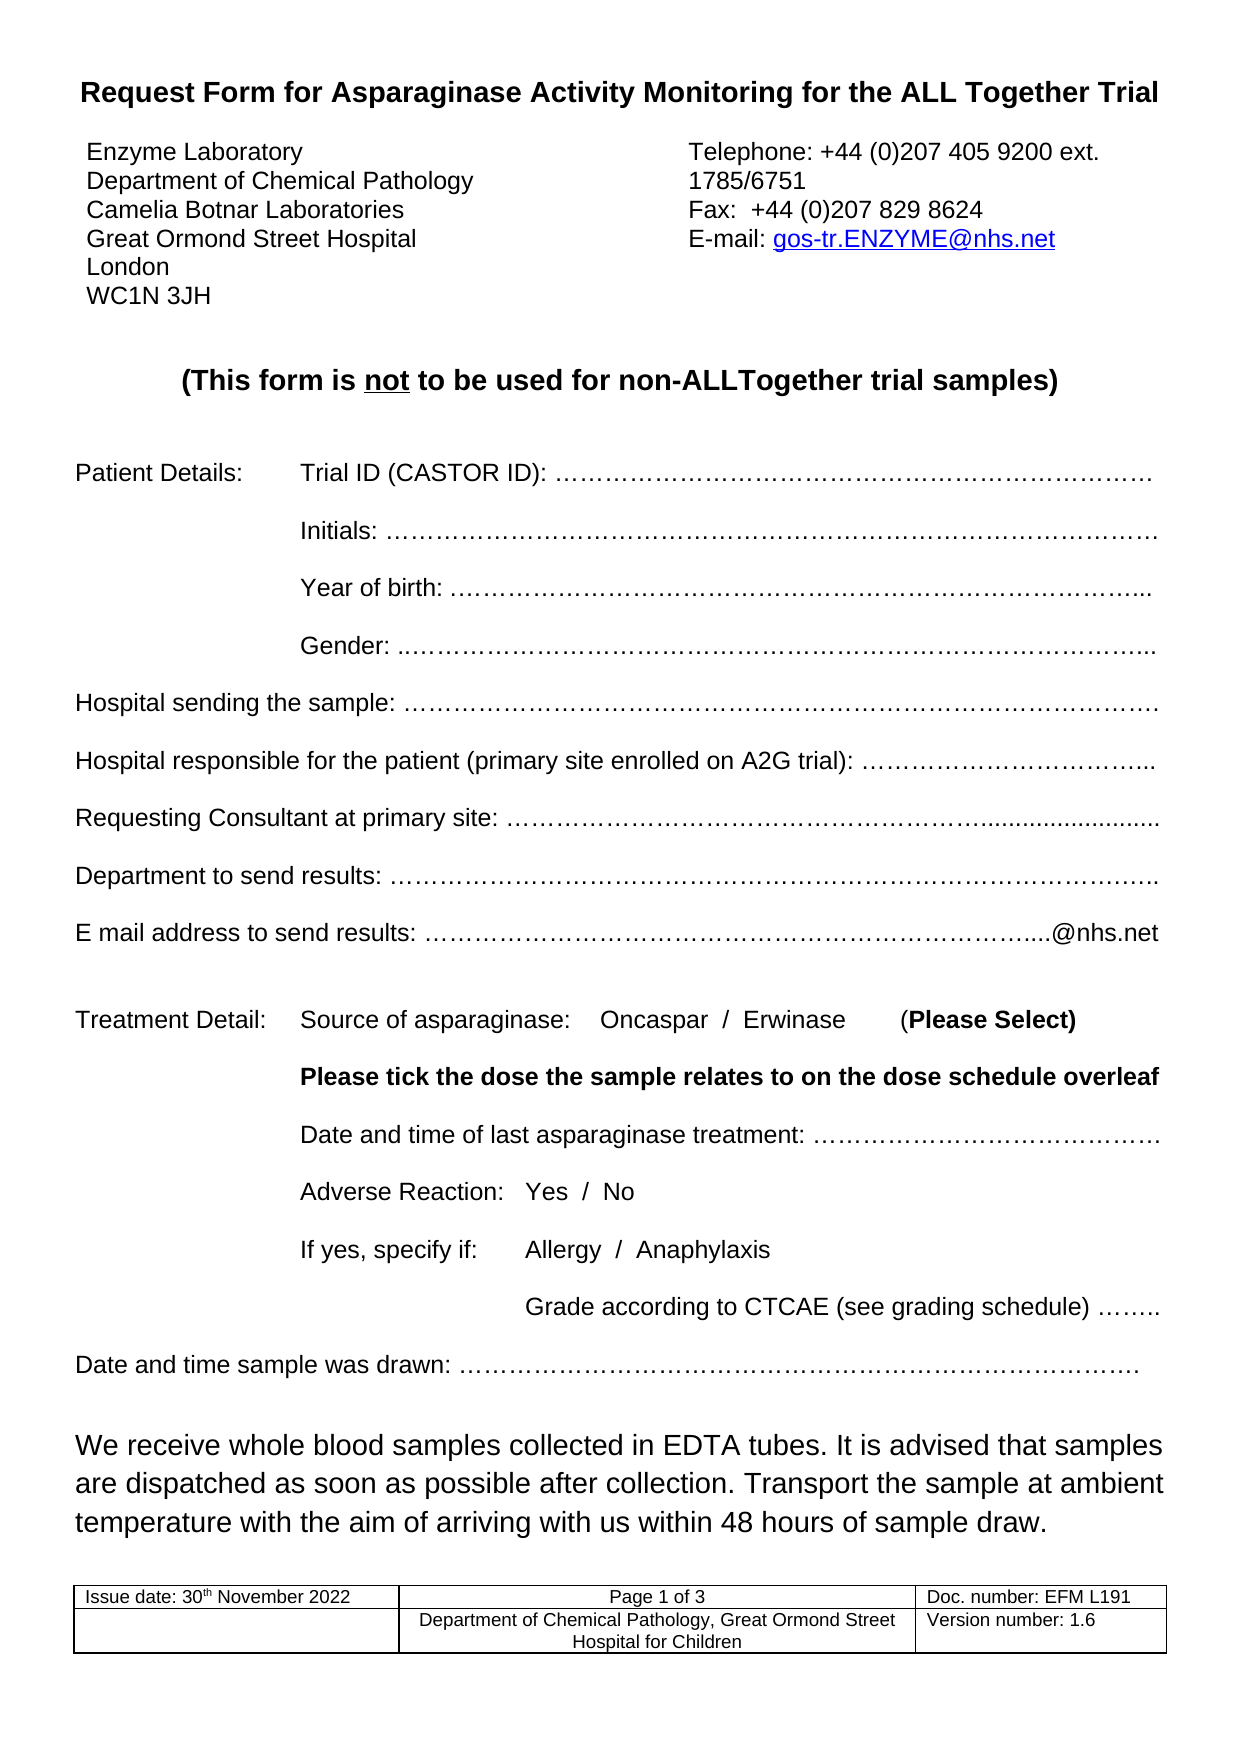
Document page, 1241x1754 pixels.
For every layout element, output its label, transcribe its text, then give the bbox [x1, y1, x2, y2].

text Gender: ..……………………………………………………………………………... [225, 631, 1165, 659]
text Patient Details: Trial ID (CASTOR ID): ……………………………………………………………… [75, 458, 1165, 487]
text E mail address to send results: ………………………………………………………………....@nhs.net [75, 918, 1165, 947]
text Request Form for Asparaginase Activity Monitoring for the ALL Together Trial [75, 75, 1165, 108]
text Hospital responsible for the patient (primary site enrolled on A2G trial): ……………………………... [75, 746, 1165, 774]
text (This form is not to be used for non-ALLTogether trial samples) [75, 362, 1165, 396]
text Department to send results: …………………………………………………………………………….….. [75, 861, 1165, 889]
table_header Enzyme Laboratory Department of Chemical Pathology Camelia Botnar Laboratories Great Ormond Street Hospital London WC1N 3JH [75, 109, 677, 329]
text Requesting Consultant at primary site: ………………………………………………….......................... [75, 803, 1165, 832]
text If yes, specify if: Allergy / Anaphylaxis [225, 1234, 1165, 1263]
text Year of birth: .………………………………………………………………………... [225, 573, 1165, 602]
text Adverse Reaction: Yes / No [225, 1177, 1165, 1206]
text Grade according to CTCAE (see grading schedule) …….. [450, 1292, 1165, 1321]
text Date and time of last asparaginase treatment: …………………………………… [225, 1119, 1165, 1148]
text Hospital sending the sample: ………………………………………………………………………………. [75, 688, 1165, 717]
text Please tick the dose the sample relates to on the dose schedule overleaf [225, 1062, 1165, 1091]
text Date and time sample was drawn: ………………………………………………………………………. [75, 1349, 1165, 1378]
text We receive whole blood samples collected in EDTA tubes. It is advised that samples are dispatched as soon as possible after collection. Transport the sample at ambient temperature with the aim of arriving with us within 48 hours of sample draw. [75, 1428, 1165, 1538]
table_header Telephone: +44 (0)207 405 9200 ext. 1785/6751 Fax: +44 (0)207 829 8624 E-mail: gos-tr.ENZYME@nhs.net [677, 109, 1149, 329]
text Treatment Detail: Source of asparaginase: Oncaspar / Erwinase (Please Select) [75, 1004, 1165, 1033]
text Initials: ………………………………………………………………………………… [225, 516, 1165, 544]
